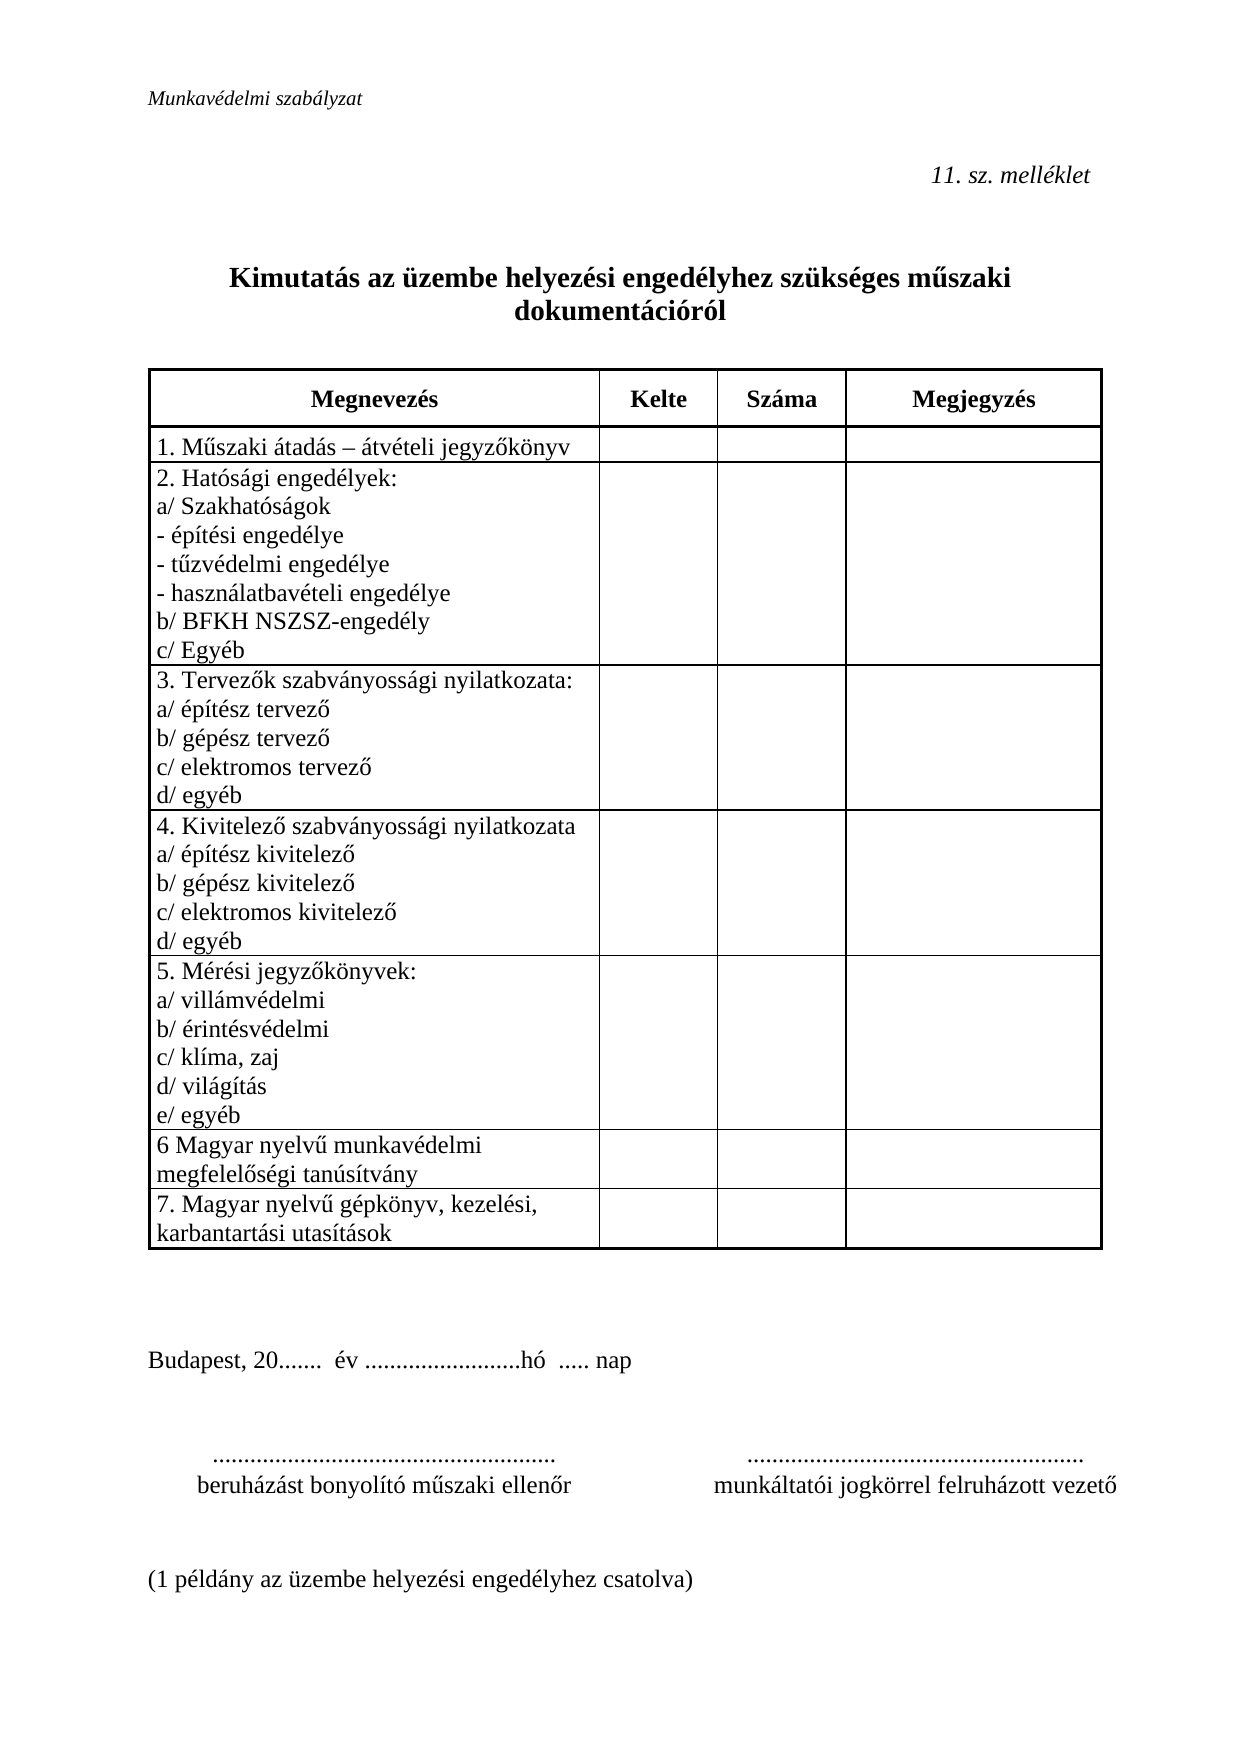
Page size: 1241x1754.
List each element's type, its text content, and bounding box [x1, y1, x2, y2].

table_cell [847, 1189, 1100, 1247]
table_cell [847, 428, 1100, 461]
table_cell [718, 666, 845, 809]
table_cell [718, 1189, 845, 1247]
table_cell [718, 428, 845, 461]
table_cell [847, 956, 1100, 1129]
table_cell 7. Magyar nyelvű gépkönyv, kezelési, karbantartási utasítások [151, 1189, 599, 1247]
text (1 példány az üzembe helyezési engedélyhez csatolva) [148, 1562, 1093, 1594]
table_cell [600, 1130, 717, 1188]
table_cell [600, 463, 717, 664]
table_header Megjegyzés [847, 371, 1100, 425]
table_cell 6 Magyar nyelvű munkavédelmi megfelelőségi tanúsítvány [151, 1130, 599, 1188]
table_cell [600, 956, 717, 1129]
table_cell [600, 811, 717, 954]
table_cell 2. Hatósági engedélyek: a/ Szakhatóságok - építési engedélye - tűzvédelmi engedélye - használatbavételi engedélye b/ BFKH NSZSZ-engedély c/ Egyéb [151, 463, 599, 664]
table_cell [847, 463, 1100, 664]
table_cell 3. Tervezők szabványossági nyilatkozata: a/ építész tervező b/ gépész tervező c/ elektromos tervező d/ egyéb [151, 666, 599, 809]
text 11. sz. melléklet [148, 160, 1093, 189]
table_cell 5. Mérési jegyzőkönyvek: a/ villámvédelmi b/ érintésvédelmi c/ klíma, zaj d/ világítás e/ egyéb [151, 956, 599, 1129]
table_header Kelte [600, 371, 717, 425]
table_cell [718, 811, 845, 954]
table_cell [718, 463, 845, 664]
table_cell [847, 666, 1100, 809]
text beruházást bonyolító műszaki ellenőr munkáltatói jogkörrel felruházott vezető [148, 1469, 1093, 1500]
table_header Száma [718, 371, 845, 425]
table_cell [847, 1130, 1100, 1188]
text ....................................................... ...................................................... [148, 1437, 1093, 1469]
table_cell 1. Műszaki átadás – átvételi jegyzőkönyv [151, 428, 599, 461]
table_cell [718, 1130, 845, 1188]
table_cell [600, 428, 717, 461]
table_cell 4. Kivitelező szabványossági nyilatkozata a/ építész kivitelező b/ gépész kivitelező c/ elektromos kivitelező d/ egyéb [151, 811, 599, 954]
table_cell [600, 1189, 717, 1247]
table_header Megnevezés [151, 371, 599, 425]
table_cell [600, 666, 717, 809]
text Kimutatás az üzembe helyezési engedélyhez szükséges műszaki dokumentációról [148, 260, 1093, 327]
table_cell [718, 956, 845, 1129]
table_cell [847, 811, 1100, 954]
text Budapest, 20....... év .........................hó ..... nap [148, 1344, 1093, 1375]
